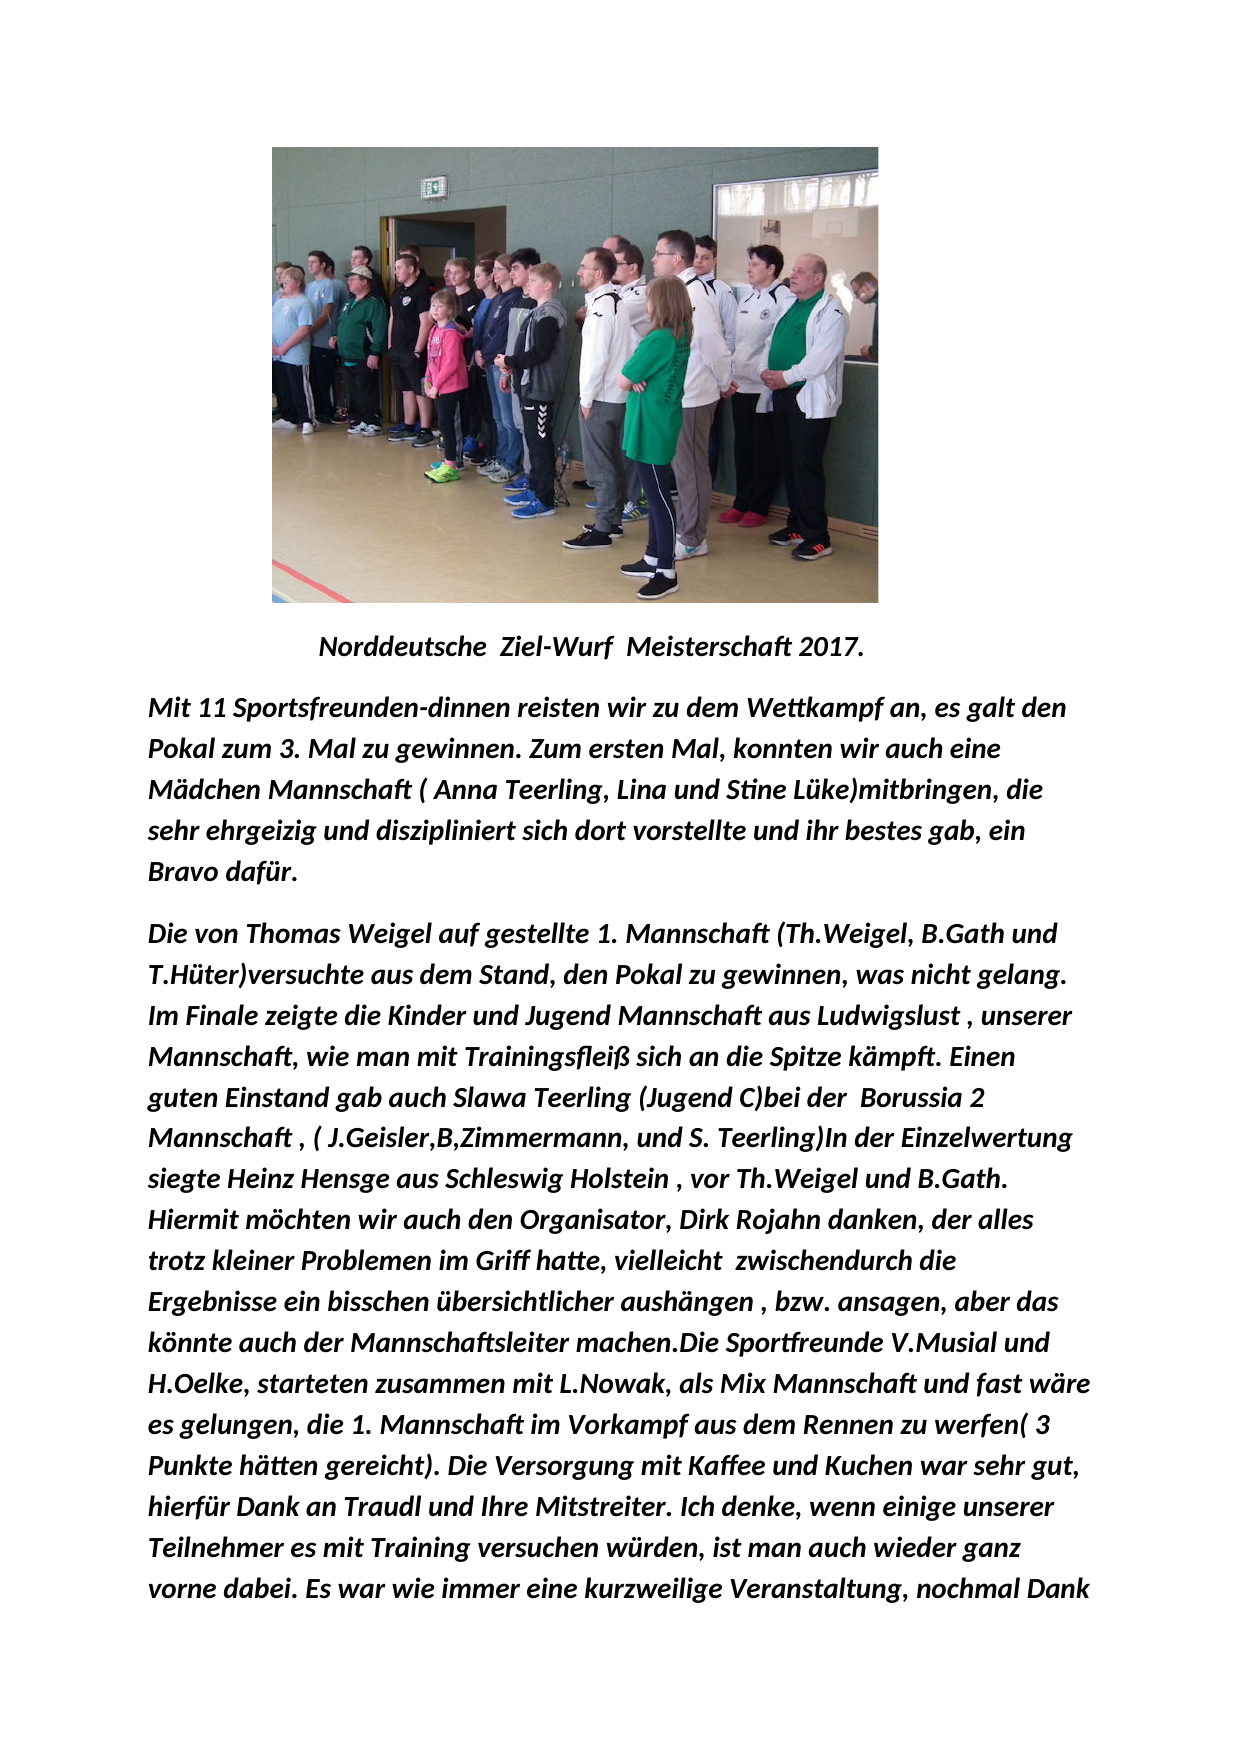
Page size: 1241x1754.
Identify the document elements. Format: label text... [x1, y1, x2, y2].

picture [272, 147, 879, 603]
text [148, 915, 1093, 1606]
text Norddeutsche Ziel-Wurf Meisterschaft 2017. [148, 628, 1093, 663]
text Mit 11 Sportsfreunden-dinnen reisten wir zu dem Wettkampf an, es galt den Pokal zum 3. Mal zu gewinnen. Zum ersten Mal, konnten wir auch eine Mädchen Mannschaft ( Anna Teerling, Lina und Stine Lüke)mitbringen, die sehr ehrgeizig und diszipliniert sich dort vorstellte und ihr bestes gab, ein Bravo dafür. [148, 689, 1093, 889]
